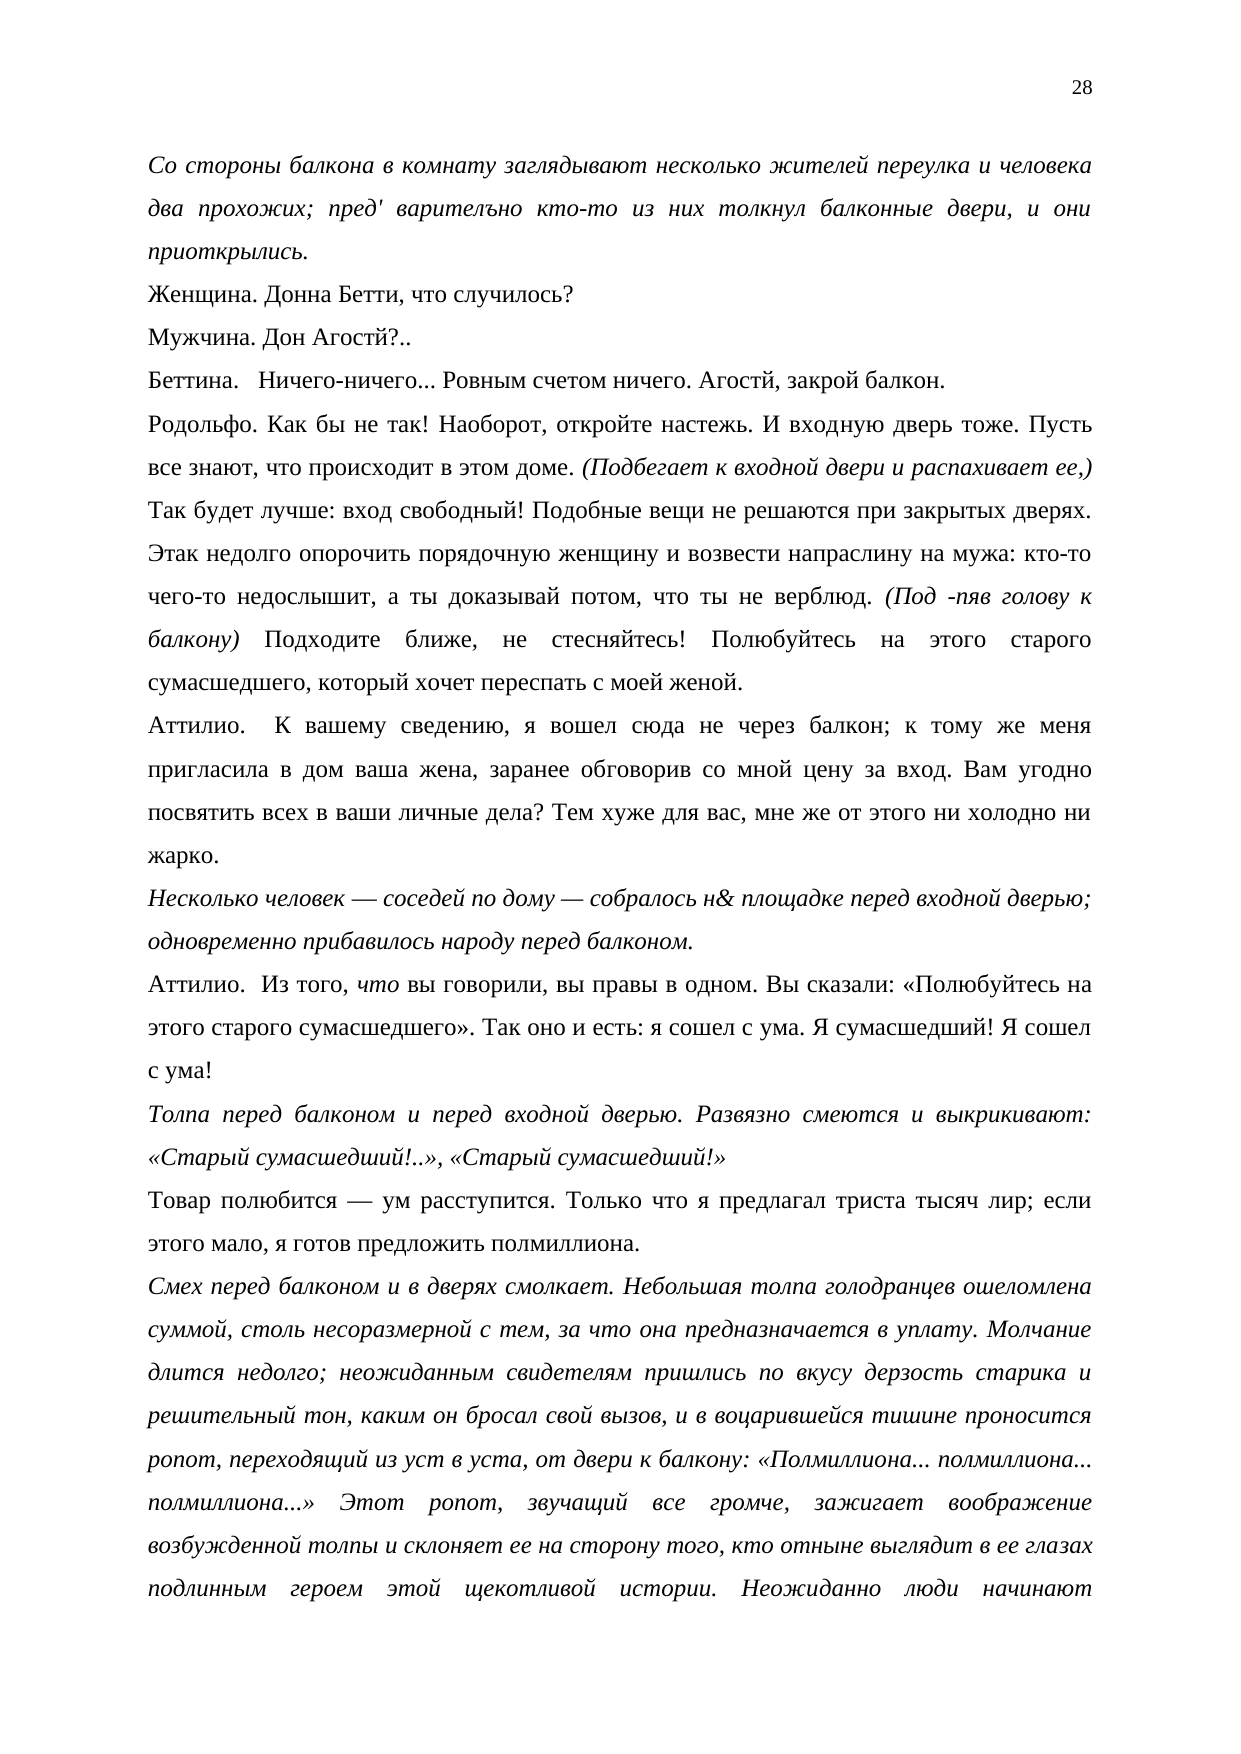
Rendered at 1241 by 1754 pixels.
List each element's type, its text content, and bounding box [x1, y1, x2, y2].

text Несколько человек — соседей по дому — собралось н& площадке перед входной дверью; одновременно прибавилось народу перед балконом. [148, 883, 1092, 955]
text Толпа перед балконом и перед входной дверью. Развязно смеются и выкрикивают: «Старый сумасшедший!..», «Старый сумасшедший!» [148, 1099, 1092, 1171]
text Женщина. Донна Бетти, что случилось? [148, 279, 1092, 308]
text Со стороны балкона в комнату заглядывают несколько жителей переулка и человека два прохожих; пред' варителъно кто-то из них толкнул балконные двери, и они приоткрылись. [148, 150, 1092, 265]
text Родольфо. Как бы не так! Наоборот, откройте настежь. И входную дверь тоже. Пусть все знают, что происходит в этом доме. (Подбегает к входной двери и распахивает ее,) Так будет лучше: вход свободный! Подобные вещи не решаются при закрытых дверях. Этак недолго опорочить порядочную женщину и возвести напраслину на мужа: кто-то чего-то недослышит, а ты доказывай потом, что ты не верблюд. (Под -пяв голову к балкону) Подходите ближе, не стесняйтесь! Полюбуйтесь на этого старого сумасшедшего, который хочет переспать с моей женой. [148, 409, 1092, 696]
text Аттилио. Из того, что вы говорили, вы правы в одном. Вы сказали: «Полюбуйтесь на этого старого сумасшедшего». Так оно и есть: я сошел с ума. Я сумасшедший! Я сошел с ума! [148, 969, 1092, 1084]
text Мужчина. Дон Агостй?.. [148, 322, 1092, 351]
text Аттилио. К вашему сведению, я вошел сюда не через балкон; к тому же меня пригласила в дом ваша жена, заранее обговорив со мной цену за вход. Вам угодно посвятить всех в ваши личные дела? Тем хуже для вас, мне же от этого ни холодно ни жарко. [148, 711, 1092, 869]
text Беттина. Ничего-ничего... Ровным счетом ничего. Агостй, закрой балкон. [148, 366, 1092, 394]
text Товар полюбится — ум расступится. Только что я предлагал триста тысяч лир; если этого мало, я готов предложить полмиллиона. [148, 1185, 1092, 1257]
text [148, 1271, 1092, 1602]
